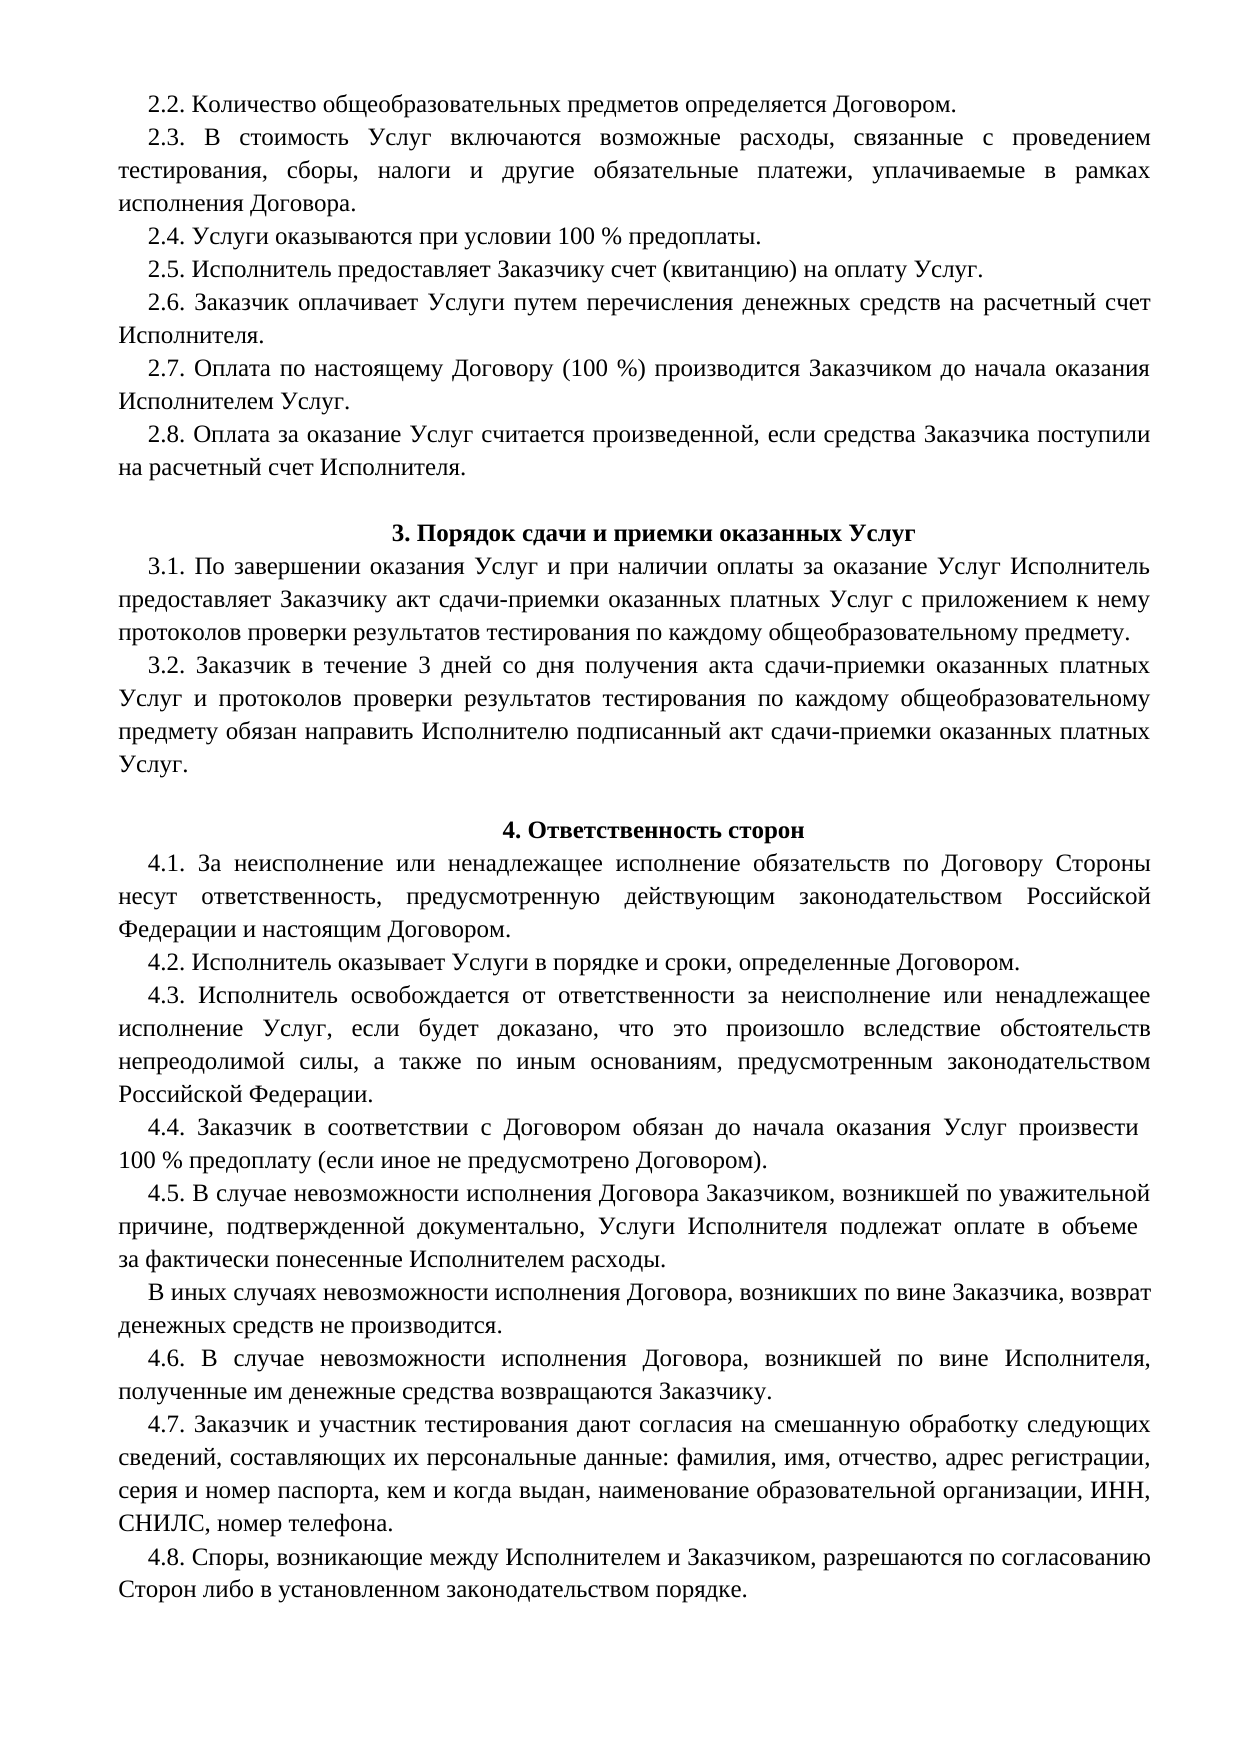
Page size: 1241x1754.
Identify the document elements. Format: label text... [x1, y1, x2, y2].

text 4.5. В случае невозможности исполнения Договора Заказчиком, возникшей по уважительной причине, подтвержденной документально, Услуги Исполнителя подлежат оплате в объеме за фактически понесенные Исполнителем расходы. [118, 1178, 1152, 1273]
text 4.1. За неисполнение или ненадлежащее исполнение обязательств по Договору Стороны несут ответственность, предусмотренную действующим законодательством Российской Федерации и настоящим Договором. [118, 848, 1152, 943]
text 3.1. По завершении оказания Услуг и при наличии оплаты за оказание Услуг Исполнитель предоставляет Заказчику акт сдачи-приемки оказанных платных Услуг с приложением к нему протоколов проверки результатов тестирования по каждому общеобразовательному предмету. [118, 551, 1152, 646]
text 4.7. Заказчик и участник тестирования дают согласия на смешанную обработку следующих сведений, составляющих их персональные данные: фамилия, имя, отчество, адрес регистрации, серия и номер паспорта, кем и когда выдан, наименование образовательной организации, ИНН, СНИЛС, номер телефона. [118, 1409, 1152, 1537]
text 2.7. Оплата по настоящему Договору (100 %) производится Заказчиком до начала оказания Исполнителем Услуг. [118, 353, 1152, 414]
text 2.8. Оплата за оказание Услуг считается произведенной, если средства Заказчика поступили на расчетный счет Исполнителя. [118, 419, 1152, 481]
text 2.2. Количество общеобразовательных предметов определяется Договором. [118, 89, 1152, 117]
text 4.3. Исполнитель освобождается от ответственности за неисполнение или ненадлежащее исполнение Услуг, если будет доказано, что это произошло вследствие обстоятельств непреодолимой силы, а также по иным основаниям, предусмотренным законодательством Российской Федерации. [118, 980, 1152, 1108]
text 4.8. Споры, возникающие между Исполнителем и Заказчиком, разрешаются по согласованию Сторон либо в установленном законодательством порядке. [118, 1542, 1152, 1603]
text 3. Порядок сдачи и приемки оказанных Услуг [156, 518, 1152, 547]
text 4. Ответственность сторон [156, 815, 1152, 844]
text 4.2. Исполнитель оказывает Услуги в порядке и сроки, определенные Договором. [118, 947, 1152, 976]
text В иных случаях невозможности исполнения Договора, возникших по вине Заказчика, возврат денежных средств не производится. [118, 1277, 1152, 1339]
text 2.5. Исполнитель предоставляет Заказчику счет (квитанцию) на оплату Услуг. [118, 254, 1152, 282]
text 4.4. Заказчик в соответствии с Договором обязан до начала оказания Услуг произвести 100 % предоплату (если иное не предусмотрено Договором). [118, 1112, 1152, 1174]
text 2.6. Заказчик оплачивает Услуги путем перечисления денежных средств на расчетный счет Исполнителя. [118, 287, 1152, 348]
text 3.2. Заказчик в течение 3 дней со дня получения акта сдачи-приемки оказанных платных Услуг и протоколов проверки результатов тестирования по каждому общеобразовательному предмету обязан направить Исполнителю подписанный акт сдачи-приемки оказанных платных Услуг. [118, 650, 1152, 778]
text 2.4. Услуги оказываются при условии 100 % предоплаты. [118, 221, 1152, 249]
text 2.3. В стоимость Услуг включаются возможные расходы, связанные с проведением тестирования, сборы, налоги и другие обязательные платежи, уплачиваемые в рамках исполнения Договора. [118, 122, 1152, 216]
text 4.6. В случае невозможности исполнения Договора, возникшей по вине Исполнителя, полученные им денежные средства возвращаются Заказчику. [118, 1343, 1152, 1405]
